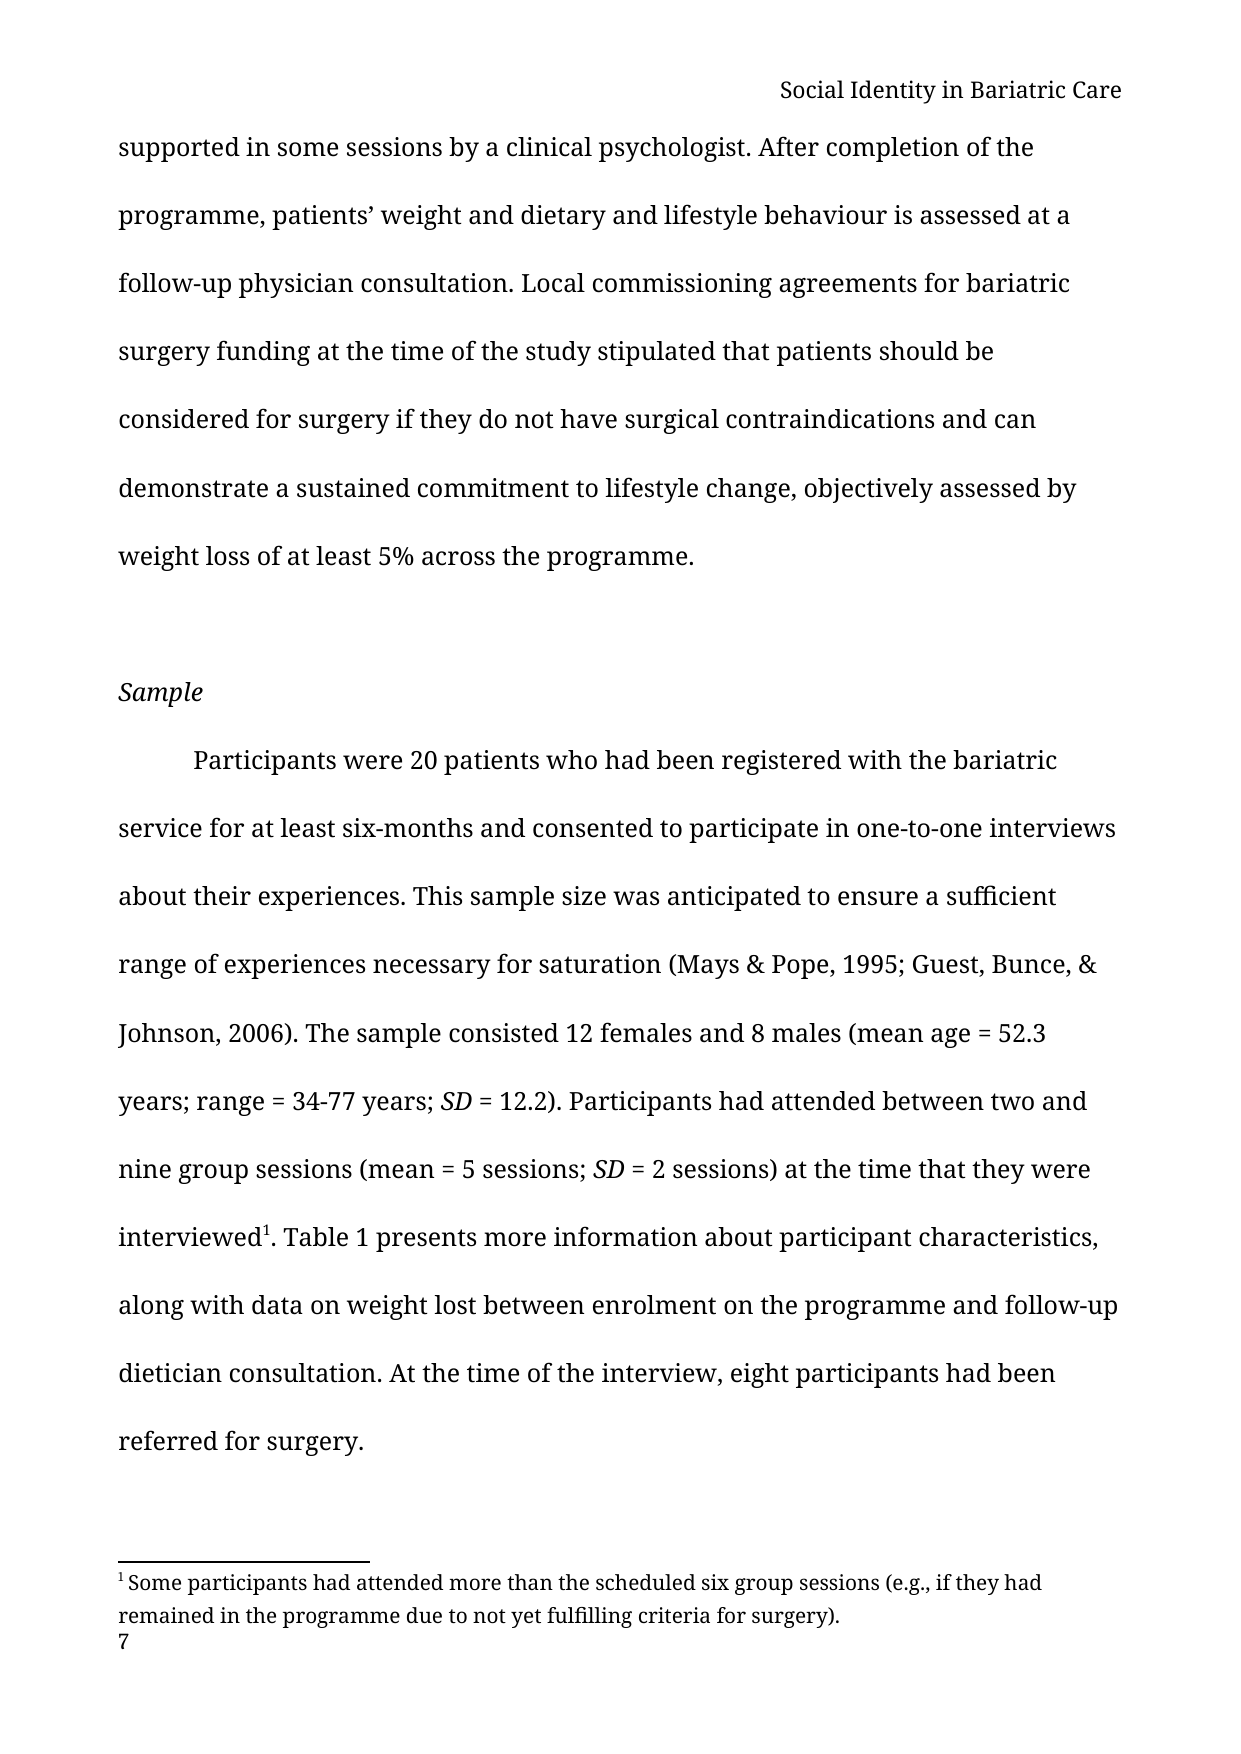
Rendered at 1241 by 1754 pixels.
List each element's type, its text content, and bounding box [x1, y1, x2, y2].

text Sample [118, 675, 1122, 709]
text Participants were 20 patients who had been registered with the bariatric service for at least six-months and consented to participate in one-to-one interviews about their experiences. This sample size was anticipated to ensure a sufficient range of experiences necessary for saturation (Mays & Pope, 1995; Guest, Bunce, & Johnson, 2006). The sample consisted 12 females and 8 males (mean age = 52.3 years; range = 34-77 years; SD = 12.2). Participants had attended between two and nine group sessions (mean = 5 sessions; SD = 2 sessions) at the time that they were interviewed. Table 1 presents more information about participant characteristics, along with data on weight lost between enrolment on the programme and follow-up dietician consultation. At the time of the interview, eight participants had been referred for surgery. [118, 743, 1122, 1458]
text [118, 130, 1122, 572]
